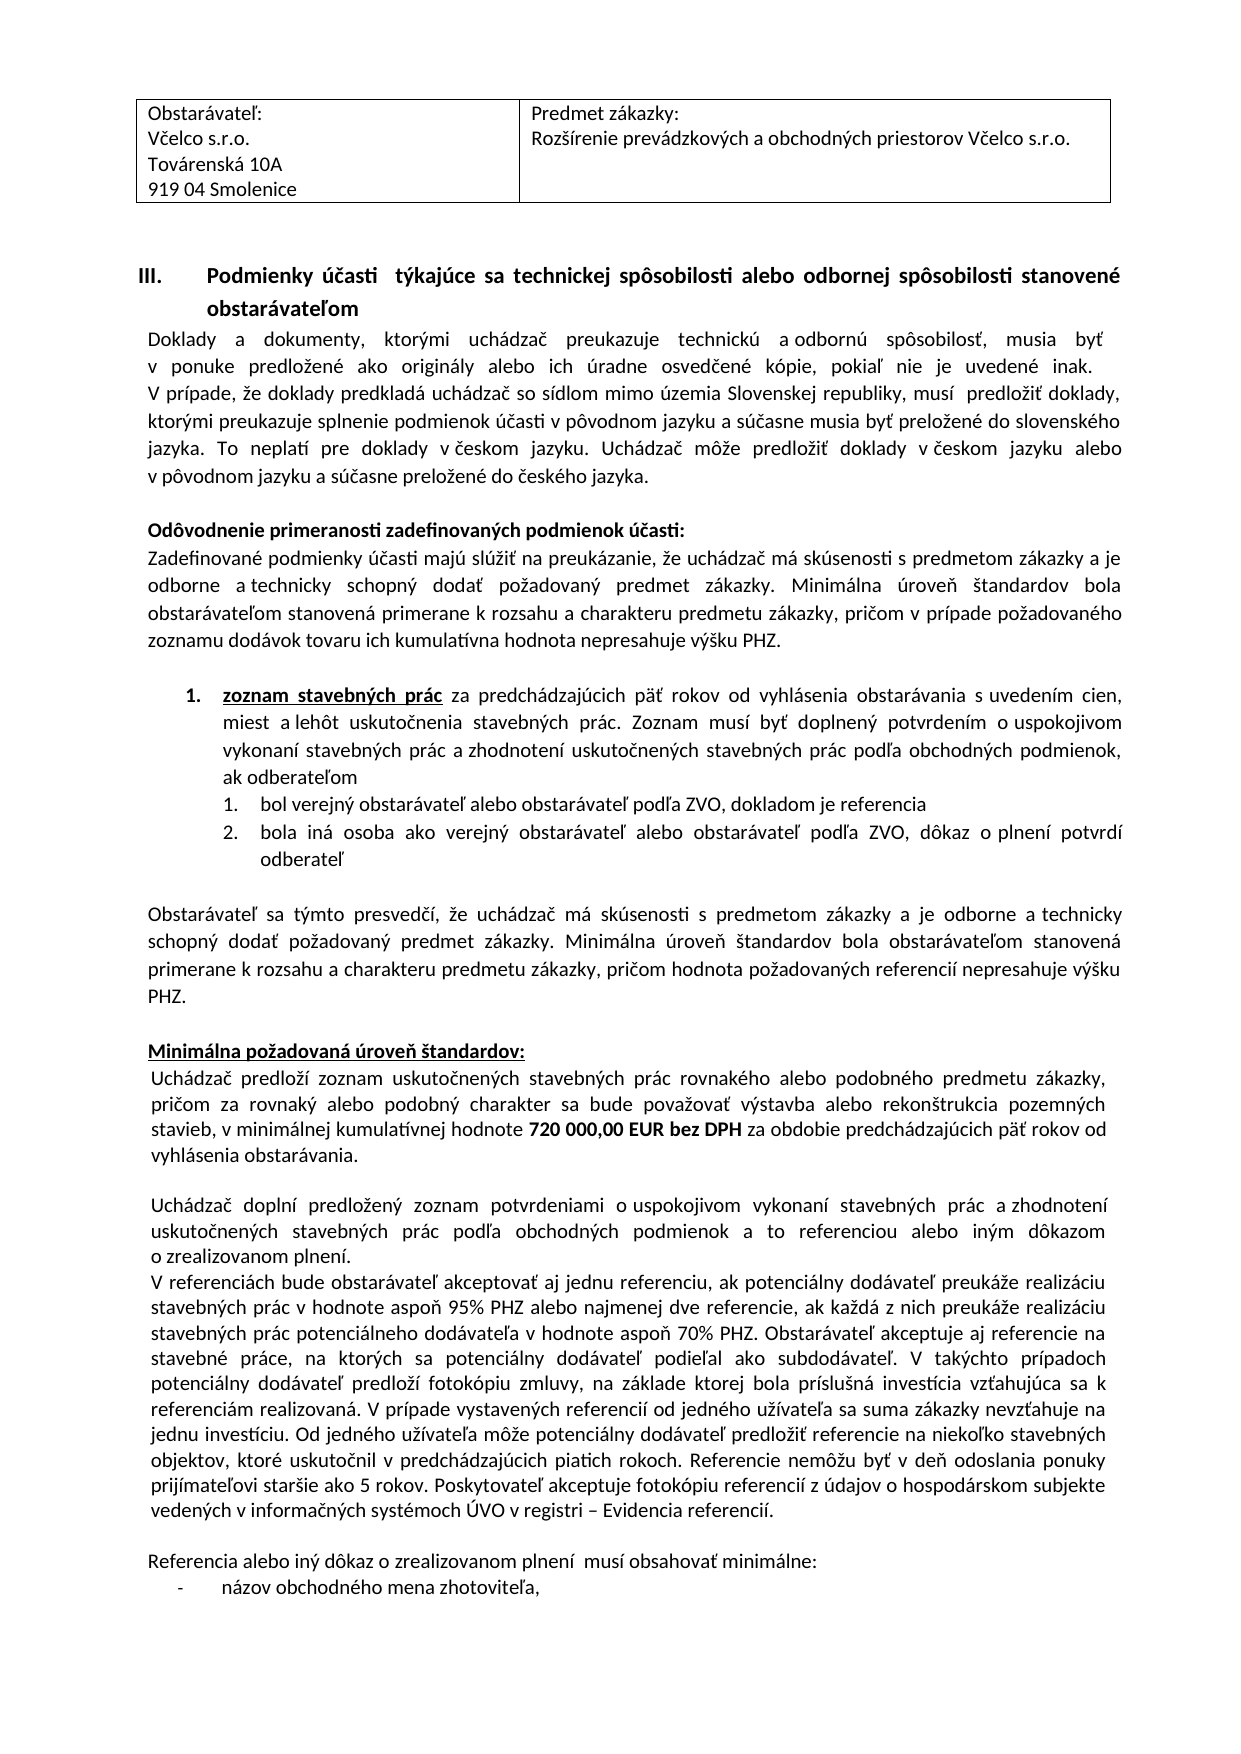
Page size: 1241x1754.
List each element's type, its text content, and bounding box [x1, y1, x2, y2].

text Uchádzač doplní predložený zoznam potvrdeniami o uspokojivom vykonaní stavebných prác a zhodnotení uskutočnených stavebných prác podľa obchodných podmienok a to referenciou alebo iným dôkazom o zrealizovanom plnení. [151, 1193, 1107, 1269]
list zoznam stavebných prác za predchádzajúcich päť rokov od vyhlásenia obstarávania s uvedením cien, miest a lehôt uskutočnenia stavebných prác. Zoznam musí byť doplnený potvrdením o uspokojivom vykonaní stavebných prác a zhodnotení uskutočnených stavebných prác podľa obchodných podmienok, ak odberateľom [185, 682, 1122, 789]
list názov obchodného mena zhotoviteľa, [177, 1574, 1122, 1599]
list Podmienky účasti týkajúce sa technickej spôsobilosti alebo odbornej spôsobilosti stanovené obstarávateľom [162, 261, 1122, 322]
text Uchádzač predloží zoznam uskutočnených stavebných prác rovnakého alebo podobného predmetu zákazky, pričom za rovnaký alebo podobný charakter sa bude považovať výstavba alebo rekonštrukcia pozemných stavieb, v minimálnej kumulatívnej hodnote 720 000,00 EUR bez DPH za obdobie predchádzajúcich päť rokov od vyhlásenia obstarávania. [151, 1066, 1107, 1167]
text Minimálna požadovaná úroveň štandardov: [148, 1038, 1122, 1063]
list bola iná osoba ako verejný obstarávateľ alebo obstarávateľ podľa ZVO, dôkaz o plnení potvrdí odberateľ [223, 819, 1122, 872]
text Doklady a dokumenty, ktorými uchádzač preukazuje technickú a odbornú spôsobilosť, musia byť v ponuke predložené ako originály alebo ich úradne osvedčené kópie, pokiaľ nie je uvedené inak. V prípade, že doklady predkladá uchádzač so sídlom mimo územia Slovenskej republiky, musí predložiť doklady, ktorými preukazuje splnenie podmienok účasti v pôvodnom jazyku a súčasne musia byť preložené do slovenského jazyka. To neplatí pre doklady v českom jazyku. Uchádzač môže predložiť doklady v českom jazyku alebo v pôvodnom jazyku a súčasne preložené do českého jazyka. [148, 326, 1122, 488]
text V referenciách bude obstarávateľ akceptovať aj jednu referenciu, ak potenciálny dodávateľ preukáže realizáciu stavebných prác v hodnote aspoň 95% PHZ alebo najmenej dve referencie, ak každá z nich preukáže realizáciu stavebných prác potenciálneho dodávateľa v hodnote aspoň 70% PHZ. Obstarávateľ akceptuje aj referencie na stavebné práce, na ktorých sa potenciálny dodávateľ podieľal ako subdodávateľ. V takýchto prípadoch potenciálny dodávateľ predloží fotokópiu zmluvy, na základe ktorej bola príslušná investícia vzťahujúca sa k referenciám realizovaná. V prípade vystavených referencií od jedného užívateľa sa suma zákazky nevzťahuje na jednu investíciu. Od jedného užívateľa môže potenciálny dodávateľ predložiť referencie na niekoľko stavebných objektov, ktoré uskutočnil v predchádzajúcich piatich rokoch. Referencie nemôžu byť v deň odoslania ponuky prijímateľovi staršie ako 5 rokov. Poskytovateľ akceptuje fotokópiu referencií z údajov o hospodárskom subjekte vedených v informačných systémoch ÚVO v registri – Evidencia referencií. [151, 1269, 1107, 1523]
text Odôvodnenie primeranosti zadefinovaných podmienok účasti: [148, 518, 1122, 543]
list bol verejný obstarávateľ alebo obstarávateľ podľa ZVO, dokladom je referencia [223, 792, 1122, 817]
text Referencia alebo iný dôkaz o zrealizovanom plnení musí obsahovať minimálne: [148, 1548, 1107, 1574]
text Obstarávateľ sa týmto presvedčí, že uchádzač má skúsenosti s predmetom zákazky a je odborne a technicky schopný dodať požadovaný predmet zákazky. Minimálna úroveň štandardov bola obstarávateľom stanovená primerane k rozsahu a charakteru predmetu zákazky, pričom hodnota požadovaných referencií nepresahuje výšku PHZ. [148, 901, 1122, 1009]
text Zadefinované podmienky účasti majú slúžiť na preukázanie, že uchádzač má skúsenosti s predmetom zákazky a je odborne a technicky schopný dodať požadovaný predmet zákazky. Minimálna úroveň štandardov bola obstarávateľom stanovená primerane k rozsahu a charakteru predmetu zákazky, pričom v prípade požadovaného zoznamu dodávok tovaru ich kumulatívna hodnota nepresahuje výšku PHZ. [148, 545, 1122, 653]
